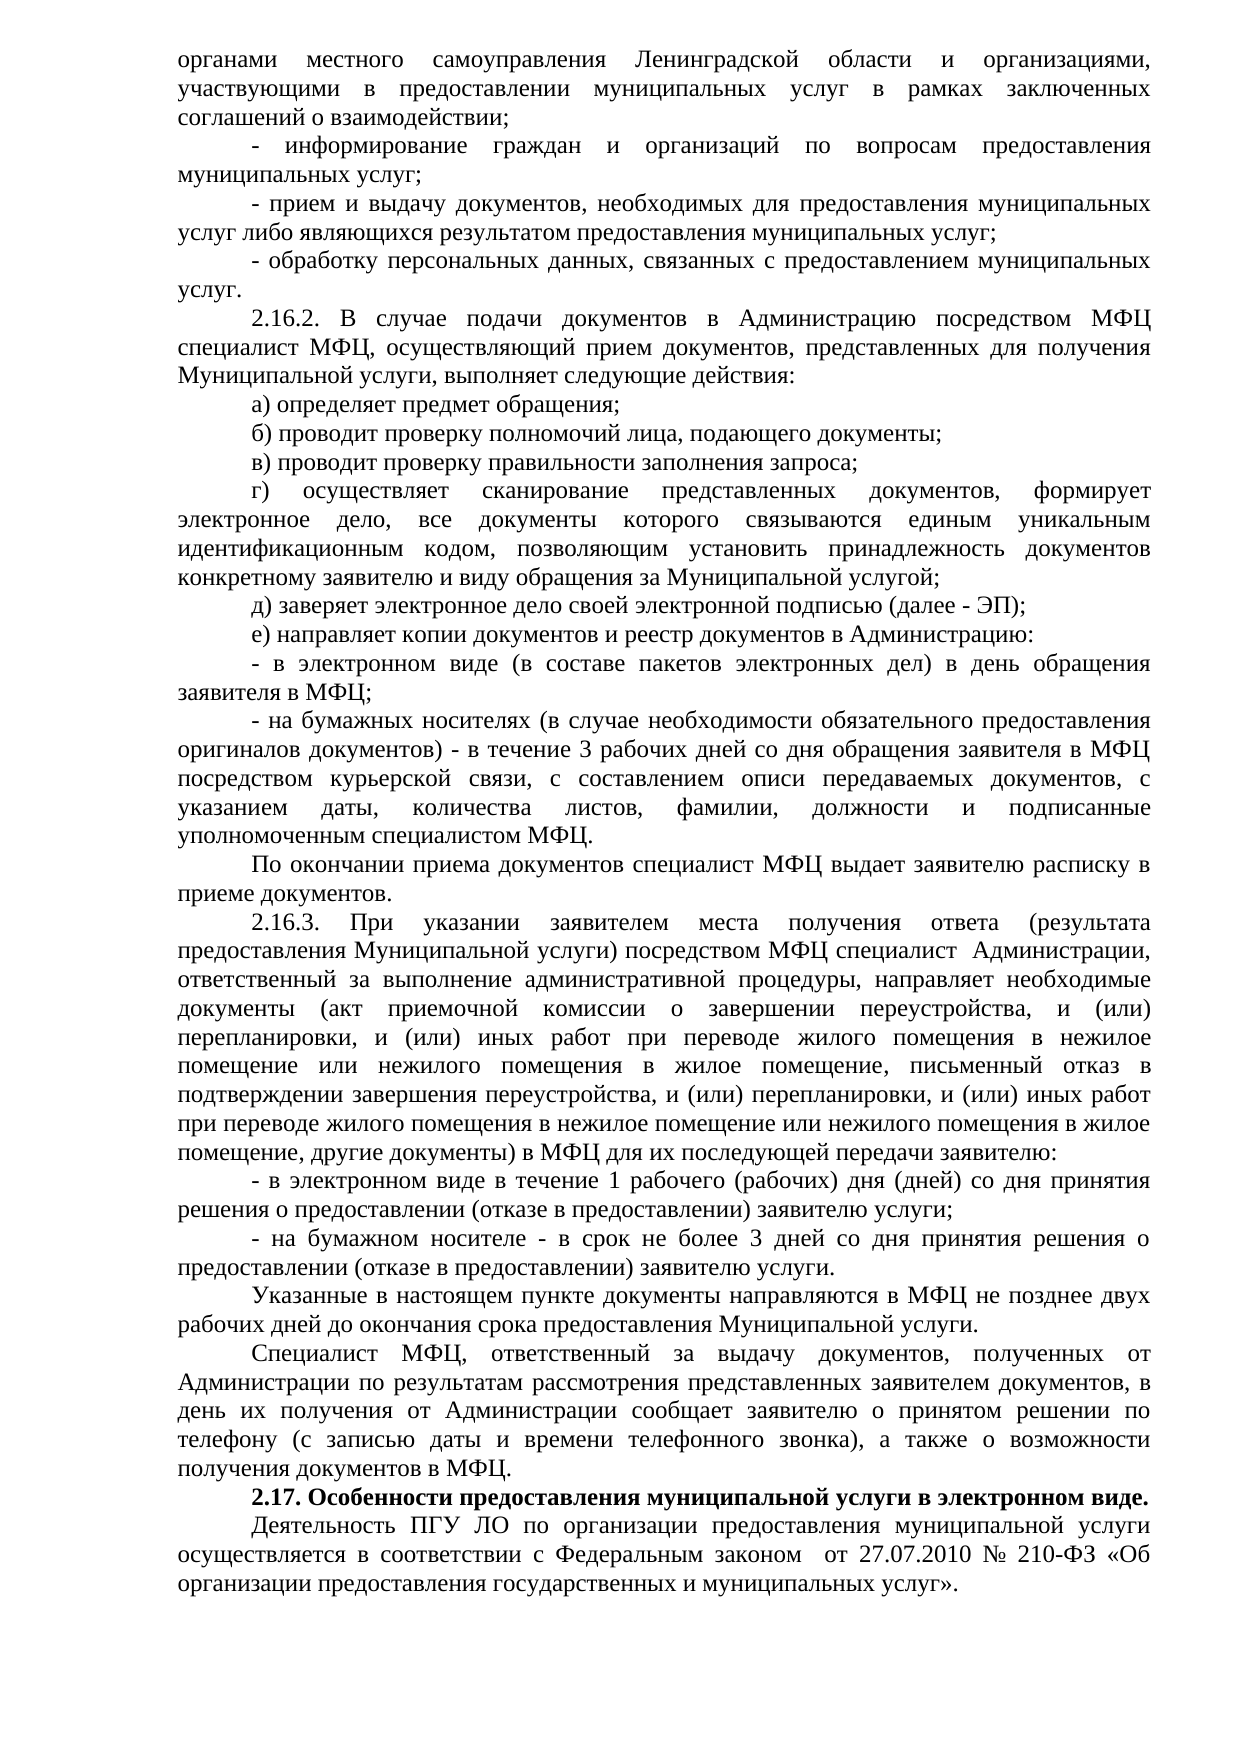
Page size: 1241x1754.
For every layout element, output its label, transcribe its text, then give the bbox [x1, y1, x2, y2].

text в) проводит проверку правильности заполнения запроса; [177, 447, 1152, 476]
text - на бумажных носителях (в случае необходимости обязательного предоставления оригиналов документов) - в течение 3 рабочих дней со дня обращения заявителя в МФЦ посредством курьерской связи, с составлением описи передаваемых документов, с указанием даты, количества листов, фамилии, должности и подписанные уполномоченным специалистом МФЦ. [177, 706, 1152, 849]
text Деятельность ПГУ ЛО по организации предоставления муниципальной услуги осуществляется в соответствии с Федеральным законом от 27.07.2010 № 210-ФЗ «Об организации предоставления государственных и муниципальных услуг». [177, 1511, 1152, 1597]
text г) осуществляет сканирование представленных документов, формирует электронное дело, все документы которого связываются единым уникальным идентификационным кодом, позволяющим установить принадлежность документов конкретному заявителю и виду обращения за Муниципальной услугой; [177, 476, 1152, 591]
text Специалист МФЦ, ответственный за выдачу документов, полученных от Администрации по результатам рассмотрения представленных заявителем документов, в день их получения от Администрации сообщает заявителю о принятом решении по телефону (с записью даты и времени телефонного звонка), а также о возможности получения документов в МФЦ. [177, 1338, 1152, 1482]
text - информирование граждан и организаций по вопросам предоставления муниципальных услуг; [177, 131, 1152, 188]
text 2.17. Особенности предоставления муниципальной услуги в электронном виде. [177, 1482, 1152, 1511]
text е) направляет копии документов и реестр документов в Администрацию: [177, 619, 1152, 648]
text - прием и выдачу документов, необходимых для предоставления муниципальных услуг либо являющихся результатом предоставления муниципальных услуг; [177, 188, 1152, 246]
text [177, 44, 1152, 131]
text б) проводит проверку полномочий лица, подающего документы; [177, 418, 1152, 447]
text - в электронном виде (в составе пакетов электронных дел) в день обращения заявителя в МФЦ; [177, 648, 1152, 706]
text 2.16.2. В случае подачи документов в Администрацию посредством МФЦ специалист МФЦ, осуществляющий прием документов, представленных для получения Муниципальной услуги, выполняет следующие действия: [177, 303, 1152, 389]
text По окончании приема документов специалист МФЦ выдает заявителю расписку в приеме документов. [177, 849, 1152, 907]
text 2.16.3. При указании заявителем места получения ответа (результата предоставления Муниципальной услуги) посредством МФЦ специалист Администрации, ответственный за выполнение административной процедуры, направляет необходимые документы (акт приемочной комиссии о завершении переустройства, и (или) перепланировки, и (или) иных работ при переводе жилого помещения в нежилое помещение или нежилого помещения в жилое помещение, письменный отказ в подтверждении завершения переустройства, и (или) перепланировки, и (или) иных работ при переводе жилого помещения в нежилое помещение или нежилого помещения в жилое помещение, другие документы) в МФЦ для их последующей передачи заявителю: [177, 907, 1152, 1166]
text д) заверяет электронное дело своей электронной подписью (далее - ЭП); [177, 591, 1152, 619]
text - на бумажном носителе - в срок не более 3 дней со дня принятия решения о предоставлении (отказе в предоставлении) заявителю услуги. [177, 1223, 1152, 1281]
text - в электронном виде в течение 1 рабочего (рабочих) дня (дней) со дня принятия решения о предоставлении (отказе в предоставлении) заявителю услуги; [177, 1166, 1152, 1223]
text а) определяет предмет обращения; [177, 389, 1152, 418]
text Указанные в настоящем пункте документы направляются в МФЦ не позднее двух рабочих дней до окончания срока предоставления Муниципальной услуги. [177, 1281, 1152, 1338]
text - обработку персональных данных, связанных с предоставлением муниципальных услуг. [177, 246, 1152, 303]
